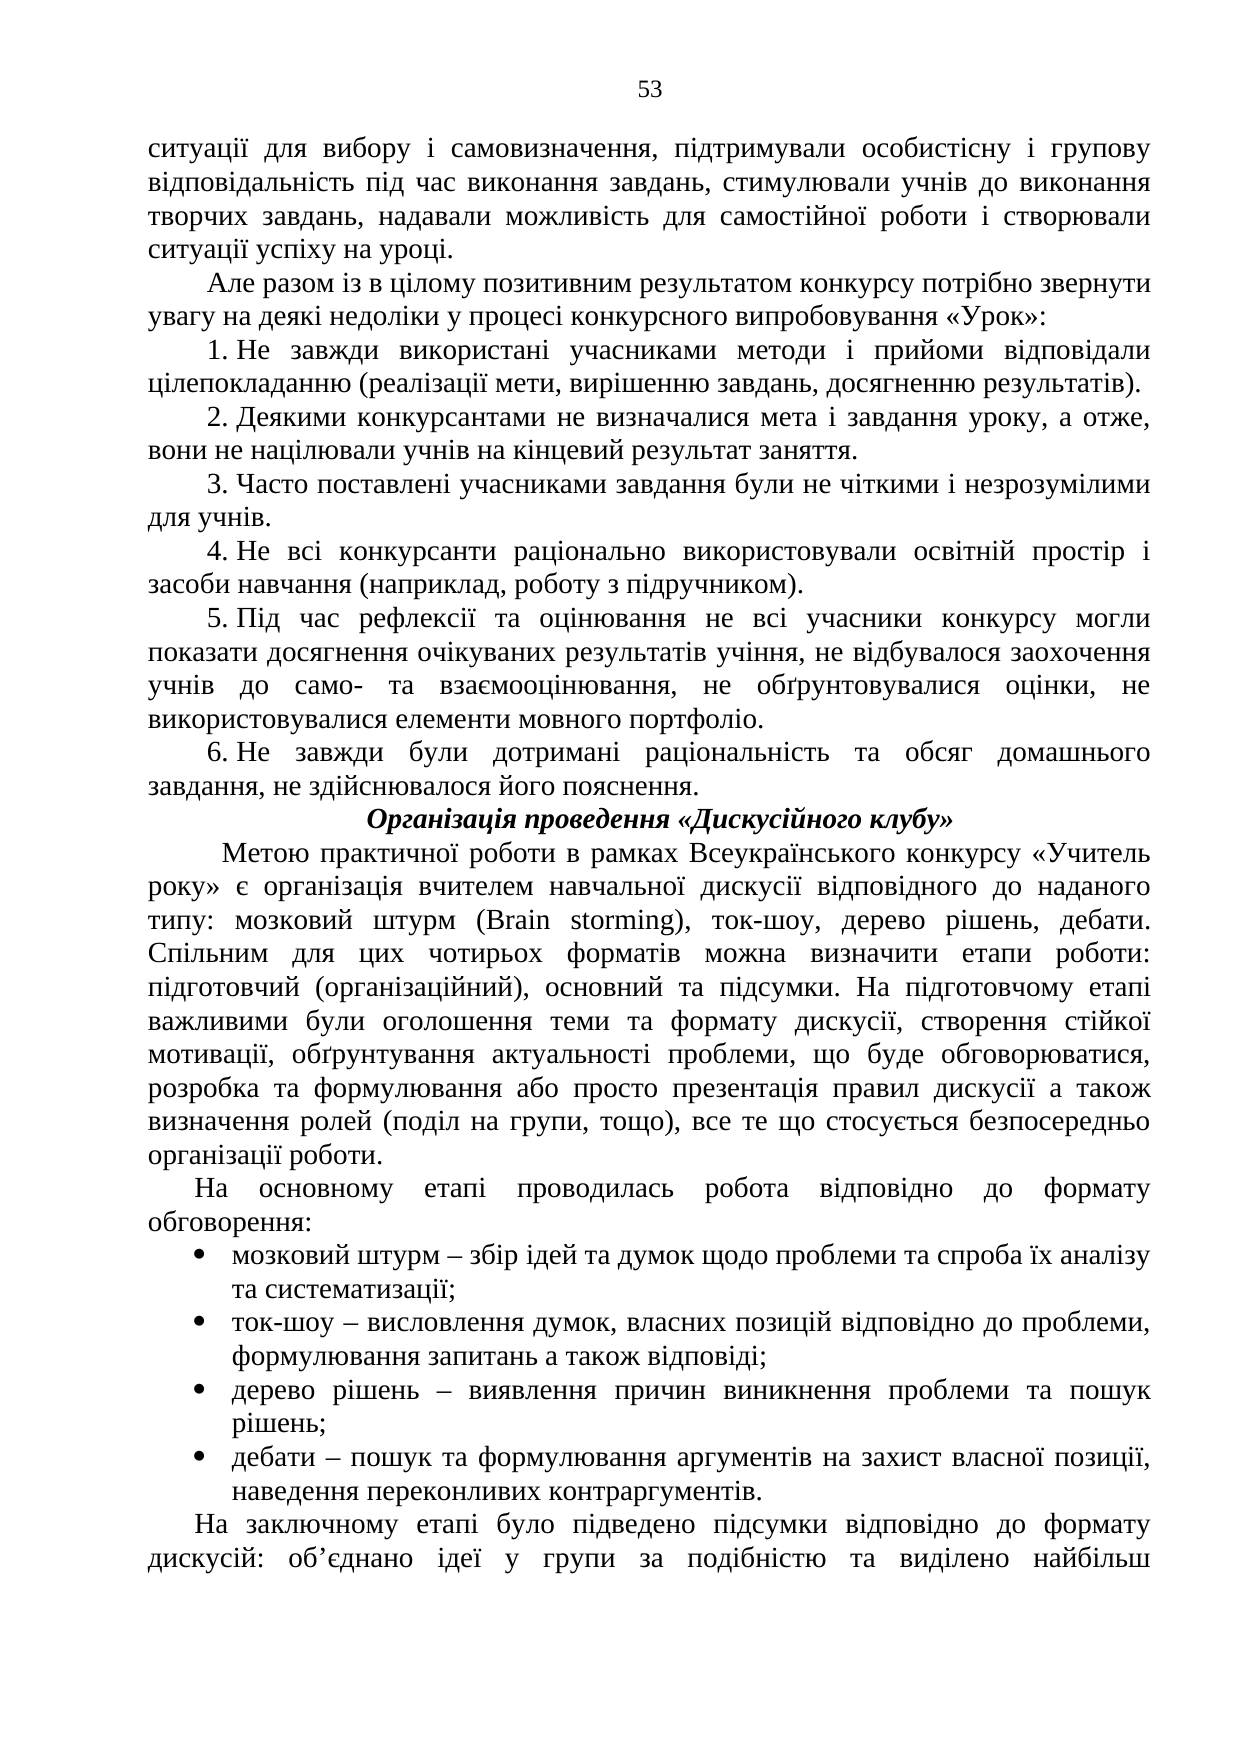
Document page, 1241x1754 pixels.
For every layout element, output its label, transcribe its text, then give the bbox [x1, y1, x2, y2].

list Не завжди були дотримані раціональність та обсяг домашнього завдання, не здійснювалося його пояснення. [148, 734, 1152, 801]
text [148, 131, 1152, 265]
list Часто поставлені учасниками завдання були не чіткими і незрозумілими для учнів. [148, 466, 1152, 533]
list мозковий штурм – збір ідей та думок щодо проблеми та спроба їх аналізу та систематизації; [194, 1237, 1152, 1304]
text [148, 1506, 1152, 1573]
list Не всі конкурсанти раціонально використовували освітній простір і засоби навчання (наприклад, роботу з підручником). [148, 533, 1152, 600]
list Не завжди використані учасниками методи і прийоми відповідали цілепокладанню (реалізації мети, вирішенню завдань, досягненню результатів). [148, 332, 1152, 399]
text Але разом із в цілому позитивним результатом конкурсу потрібно звернути увагу на деякі недоліки у процесі конкурсного випробовування «Урок»: [148, 265, 1152, 332]
text Метою практичної роботи в рамках Всеукраїнського конкурсу «Учитель року» є організація вчителем навчальної дискусії відповідного до наданого типу: мозковий штурм (Brain storming), ток-шоу, дерево рішень, дебати. Спільним для цих чотирьох форматів можна визначити етапи роботи: підготовчий (організаційний), основний та підсумки. На підготовчому етапі важливими були оголошення теми та формату дискусії, створення стійкої мотивації, обґрунтування актуальності проблеми, що буде обговорюватися, розробка та формулювання або просто презентація правил дискусії а також визначення ролей (поділ на групи, тощо), все те що стосується безпосередньо організації роботи. [148, 835, 1152, 1170]
list Деякими конкурсантами не визначалися мета і завдання уроку, а отже, вони не націлювали учнів на кінцевий результат заняття. [148, 399, 1152, 466]
list дебати – пошук та формулювання аргументів на захист власної позиції, наведення переконливих контраргументів. [194, 1439, 1152, 1506]
list дерево рішень – виявлення причин виникнення проблеми та пошук рішень; [194, 1372, 1152, 1439]
list Під час рефлексії та оцінювання не всі учасники конкурсу могли показати досягнення очікуваних результатів учіння, не відбувалося заохочення учнів до само- та взаємооцінювання, не обґрунтовувалися оцінки, не використовувалися елементи мовного портфоліо. [148, 600, 1152, 734]
text На основному етапі проводилась робота відповідно до формату обговорення: [148, 1170, 1152, 1237]
list ток-шоу – висловлення думок, власних позицій відповідно до проблеми, формулювання запитань а також відповіді; [194, 1304, 1152, 1372]
text Організація проведення «Дискусійного клубу» [169, 801, 1152, 835]
